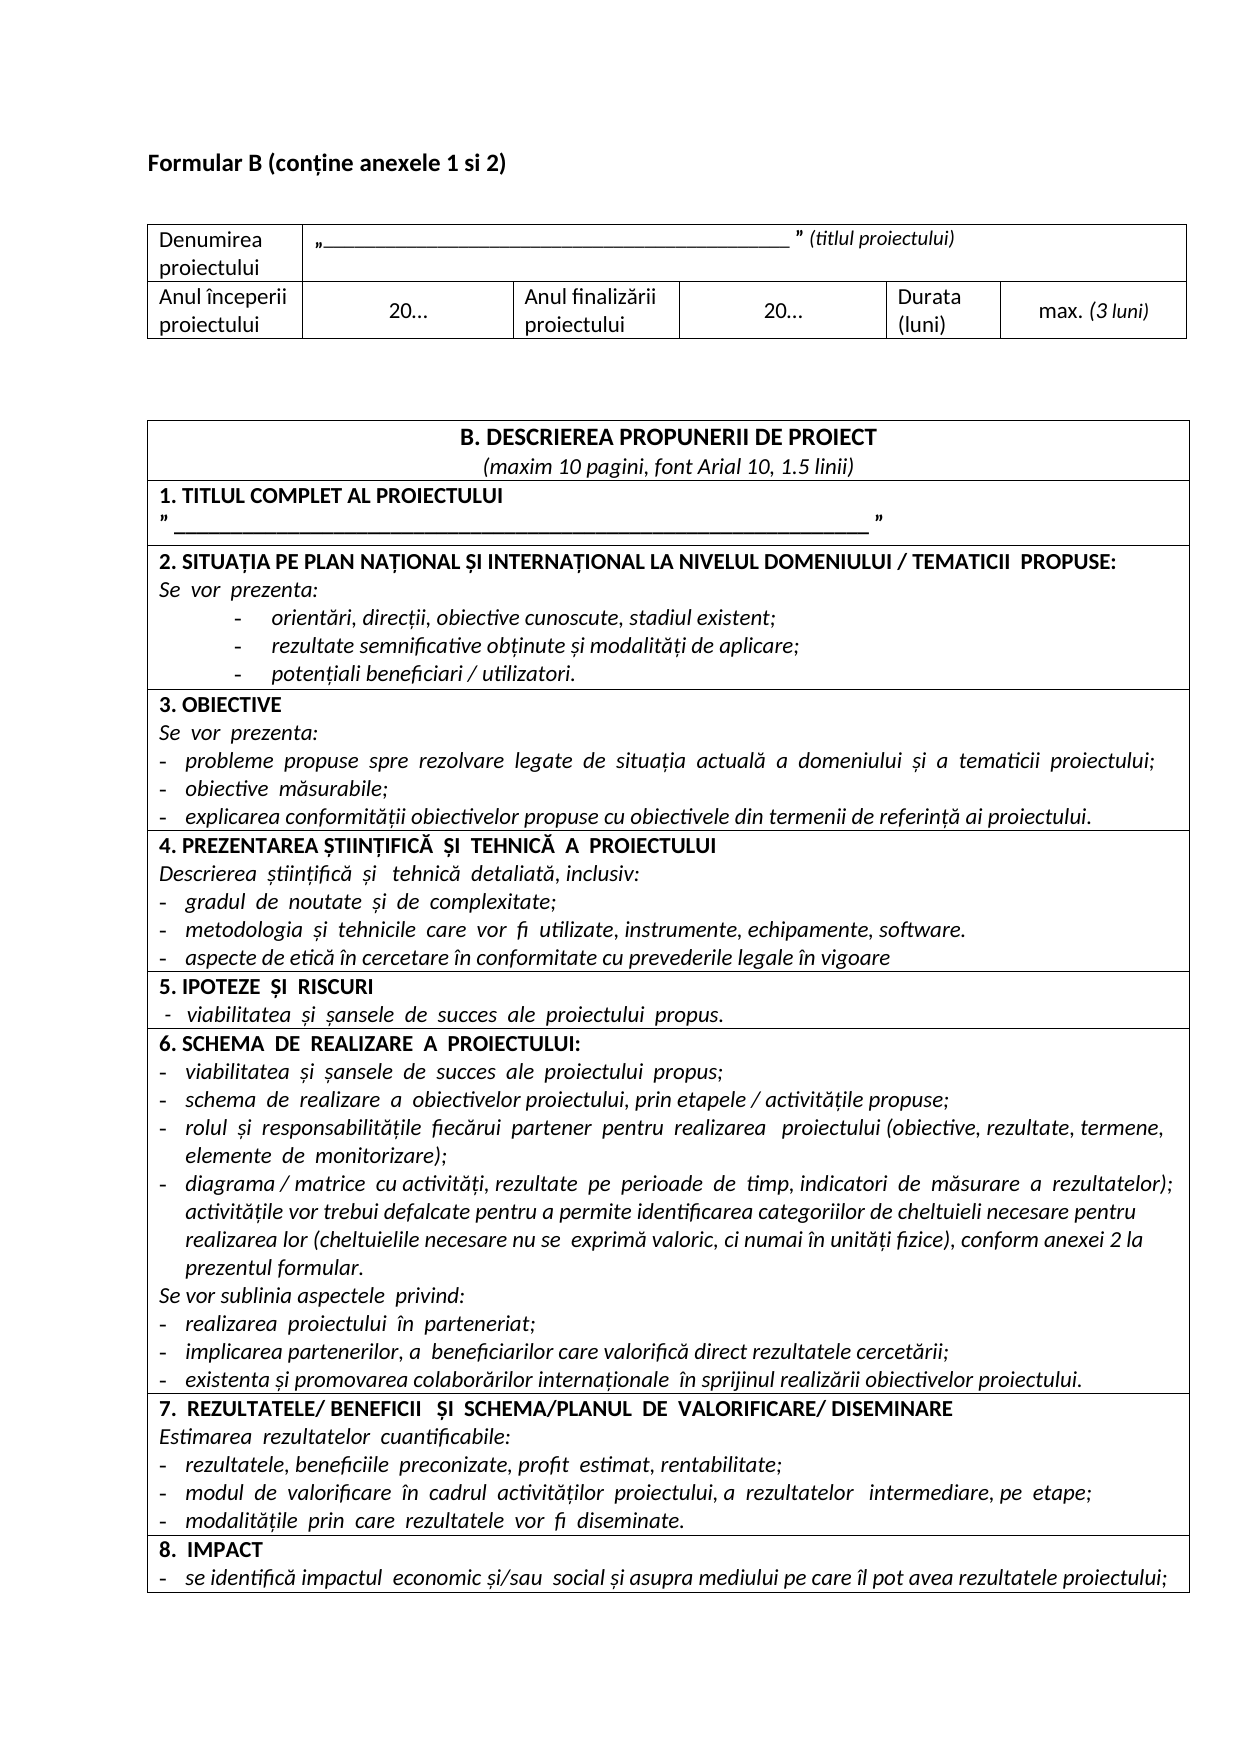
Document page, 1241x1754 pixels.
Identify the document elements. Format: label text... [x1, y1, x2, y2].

table_cell 4. PREZENTAREA ŞTIINŢIFICĂ ŞI TEHNICĂ A PROIECTULUI Descrierea ştiinţifică şi tehnică detaliată, inclusiv: gradul de noutate şi de complexitate; metodologia şi tehnicile care vor fi utilizate, instrumente, echipamente, software. aspecte de etică în cercetare în conformitate cu prevederile legale în vigoare [148, 831, 1189, 971]
table_cell 3. OBIECTIVE Se vor prezenta: probleme propuse spre rezolvare legate de situaţia actuală a domeniului şi a tematicii proiectului; obiective măsurabile; explicarea conformităţii obiectivelor propuse cu obiectivele din termenii de referinţă ai proiectului. [148, 690, 1189, 830]
text Formular B (conţine anexele 1 si 2) [148, 148, 1093, 178]
table_cell 6. SCHEMA DE REALIZARE A PROIECTULUI: viabilitatea şi şansele de succes ale proiectului propus; schema de realizare a obiectivelor proiectului, prin etapele / activităţile propuse; rolul şi responsabilităţile fiecărui partener pentru realizarea proiectului (obiective, rezultate, termene, elemente de monitorizare); diagrama / matrice cu activităţi, rezultate pe perioade de timp, indicatori de măsurare a rezultatelor); activităţile vor trebui defalcate pentru a permite identificarea categoriilor de cheltuieli necesare pentru realizarea lor (cheltuielile necesare nu se exprimă valoric, ci numai în unităţi fizice), conform anexei 2 la prezentul formular. Se vor sublinia aspectele privind: realizarea proiectului în parteneriat; implicarea partenerilor, a beneficiarilor care valorifică direct rezultatele cercetării; existenta şi promovarea colaborărilor internaţionale în sprijinul realizării obiectivelor proiectului. [148, 1029, 1189, 1393]
table_cell Durata (luni) [887, 282, 1000, 338]
table_header Denumirea proiectului [148, 225, 302, 281]
table_cell 5. IPOTEZE ŞI RISCURI - viabilitatea şi şansele de succes ale proiectului propus. [148, 972, 1189, 1028]
table_header B. DESCRIEREA PROPUNERII DE PROIECT (maxim 10 pagini, font Arial 10, 1.5 linii) [148, 421, 1189, 480]
table_cell 20… [680, 282, 886, 338]
table_header „_____________________________________________ ” (titlul proiectului) [303, 225, 1186, 281]
table_cell 1. TITLUL COMPLET AL PROIECTULUI ” _____________________________________________________________ ” [148, 481, 1189, 545]
table_cell 2. SITUAŢIA PE PLAN NAŢIONAL ŞI INTERNAŢIONAL LA NIVELUL DOMENIULUI / TEMATICII PROPUSE: Se vor prezenta: orientări, direcţii, obiective cunoscute, stadiul existent; rezultate semnificative obţinute şi modalităţi de aplicare; potenţiali beneficiari / utilizatori. [148, 546, 1189, 689]
table_cell 7. REZULTATELE/ BENEFICII ŞI SCHEMA/PLANUL DE VALORIFICARE/ DISEMINARE Estimarea rezultatelor cuantificabile: rezultatele, beneficiile preconizate, profit estimat, rentabilitate; modul de valorificare în cadrul activităţilor proiectului, a rezultatelor intermediare, pe etape; modalităţile prin care rezultatele vor fi diseminate. [148, 1394, 1189, 1534]
table_cell max. (3 luni) [1001, 282, 1186, 338]
table_cell Anul începerii proiectului [148, 282, 302, 338]
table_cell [148, 1536, 1189, 1592]
table_cell 20… [303, 282, 513, 338]
table_cell Anul finalizării proiectului [514, 282, 679, 338]
